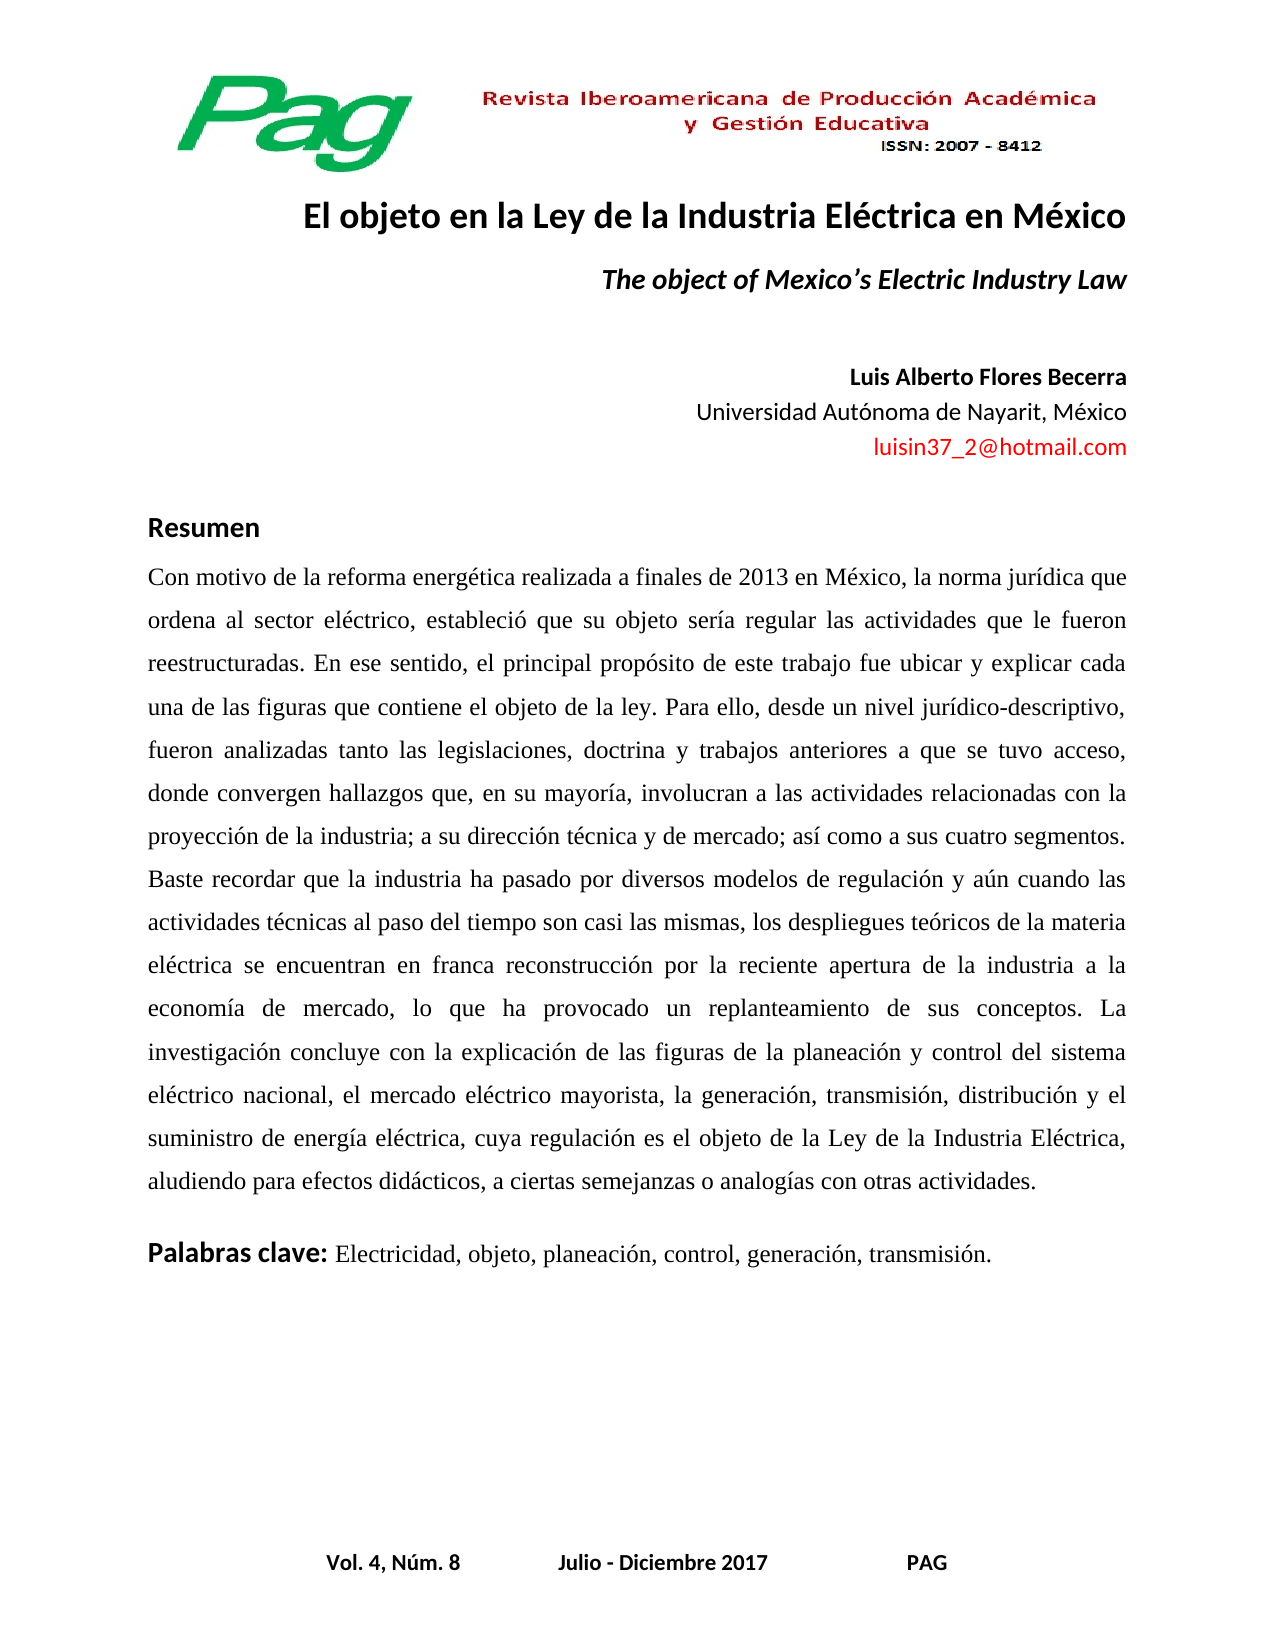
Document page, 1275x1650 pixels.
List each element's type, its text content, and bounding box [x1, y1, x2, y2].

text Resumen [148, 509, 1127, 544]
text Con motivo de la reforma energética realizada a finales de 2013 en México, la norma jurídica que ordena al sector eléctrico, estableció que su objeto sería regular las actividades que le fueron reestructuradas. En ese sentido, el principal propósito de este trabajo fue ubicar y explicar cada una de las figuras que contiene el objeto de la ley. Para ello, desde un nivel jurídico-descriptivo, fueron analizadas tanto las legislaciones, doctrina y trabajos anteriores a que se tuvo acceso, donde convergen hallazgos que, en su mayoría, involucran a las actividades relacionadas con la proyección de la industria; a su dirección técnica y de mercado; así como a sus cuatro segmentos. Baste recordar que la industria ha pasado por diversos modelos de regulación y aún cuando las actividades técnicas al paso del tiempo son casi las mismas, los despliegues teóricos de la materia eléctrica se encuentran en franca reconstrucción por la reciente apertura de la industria a la economía de mercado, lo que ha provocado un replanteamiento de sus conceptos. La investigación concluye con la explicación de las figuras de la planeación y control del sistema eléctrico nacional, el mercado eléctrico mayorista, la generación, transmisión, distribución y el suministro de energía eléctrica, cuya regulación es el objeto de la Ley de la Industria Eléctrica, aludiendo para efectos didácticos, a ciertas semejanzas o analogías con otras actividades. [148, 562, 1127, 1195]
text Palabras clave: Electricidad, objeto, planeación, control, generación, transmisión. [148, 1234, 1127, 1270]
text The object of Mexico’s Electric Industry Law [148, 261, 1127, 296]
text luisin37_2@hotmail.com [148, 431, 1127, 461]
text Luis Alberto Flores Becerra [148, 361, 1127, 391]
picture [177, 73, 1098, 173]
text Universidad Autónoma de Nayarit, México [148, 396, 1127, 426]
text El objeto en la Ley de la Industria Eléctrica en México [148, 192, 1127, 238]
